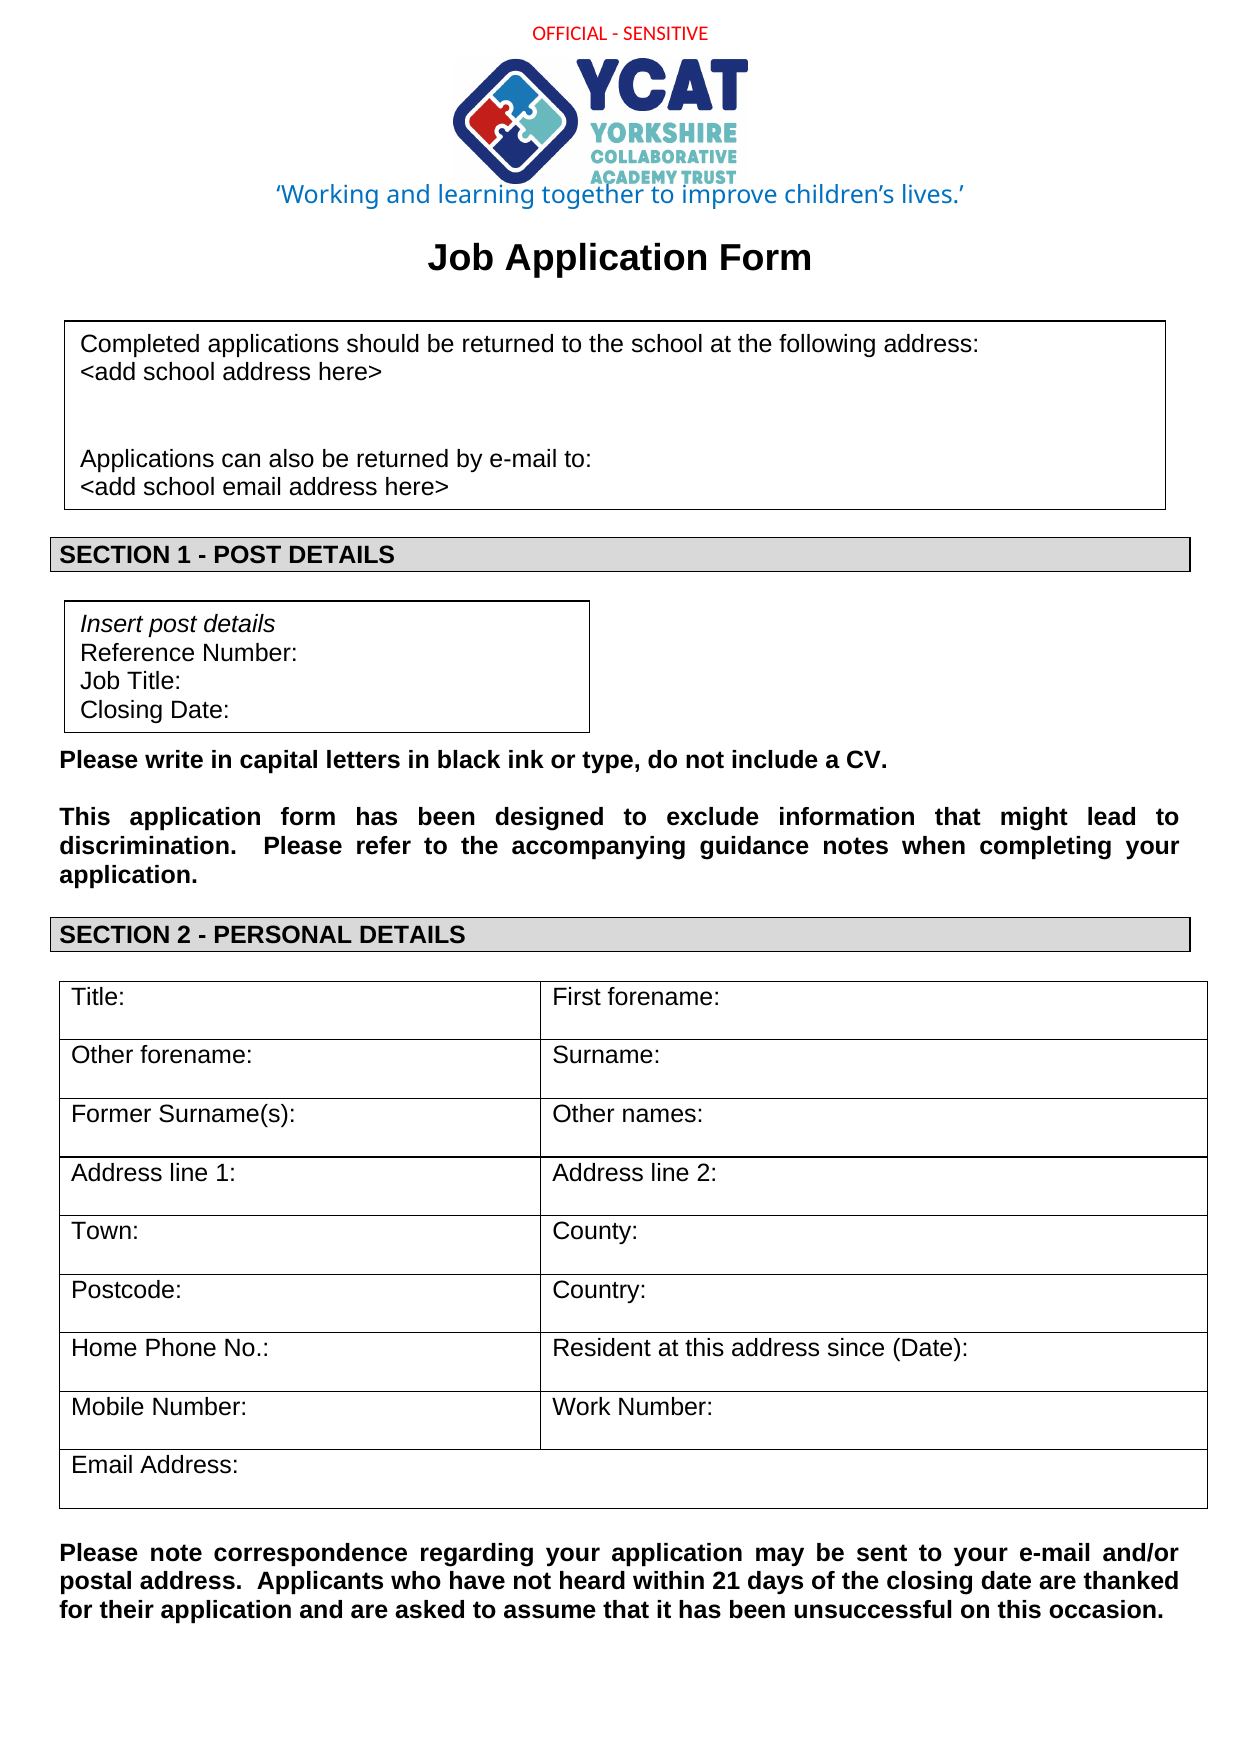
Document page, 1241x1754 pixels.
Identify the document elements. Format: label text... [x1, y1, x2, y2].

text This application form has been designed to exclude information that might lead to discrimination. Please refer to the accompanying guidance notes when completing your application. [59, 802, 1181, 888]
table_header First forename: [541, 982, 1207, 1039]
table_cell Postcode: [60, 1275, 540, 1332]
table_cell Town: [60, 1216, 540, 1273]
table_cell County: [541, 1216, 1207, 1273]
table_cell Email Address: [60, 1450, 1207, 1508]
text SECTION 1 - POST DETAILS [51, 538, 1189, 571]
table_cell Mobile Number: [60, 1392, 540, 1449]
picture [453, 58, 748, 184]
text Please note correspondence regarding your application may be sent to your e-mail and/or postal address. Applicants who have not heard within 21 days of the closing date are thanked for their application and are asked to assume that it has been unsuccessful on this occasion. [59, 1537, 1181, 1624]
table_cell Country: [541, 1275, 1207, 1332]
table_cell Other names: [541, 1099, 1207, 1156]
table_cell Other forename: [60, 1040, 540, 1098]
table_cell Former Surname(s): [60, 1099, 540, 1156]
table_header Title: [60, 982, 540, 1039]
text Please write in capital letters in black ink or type, do not include a CV. [59, 744, 1181, 773]
table_cell Home Phone No.: [60, 1333, 540, 1391]
text Job Application Form [59, 235, 1181, 278]
table_cell Address line 1: [60, 1158, 540, 1215]
table_cell Work Number: [541, 1392, 1207, 1449]
table_cell Surname: [541, 1040, 1207, 1098]
text SECTION 2 - PERSONAL DETAILS [51, 918, 1189, 951]
table_cell Resident at this address since (Date): [541, 1333, 1207, 1391]
table_cell Address line 2: [541, 1158, 1207, 1215]
